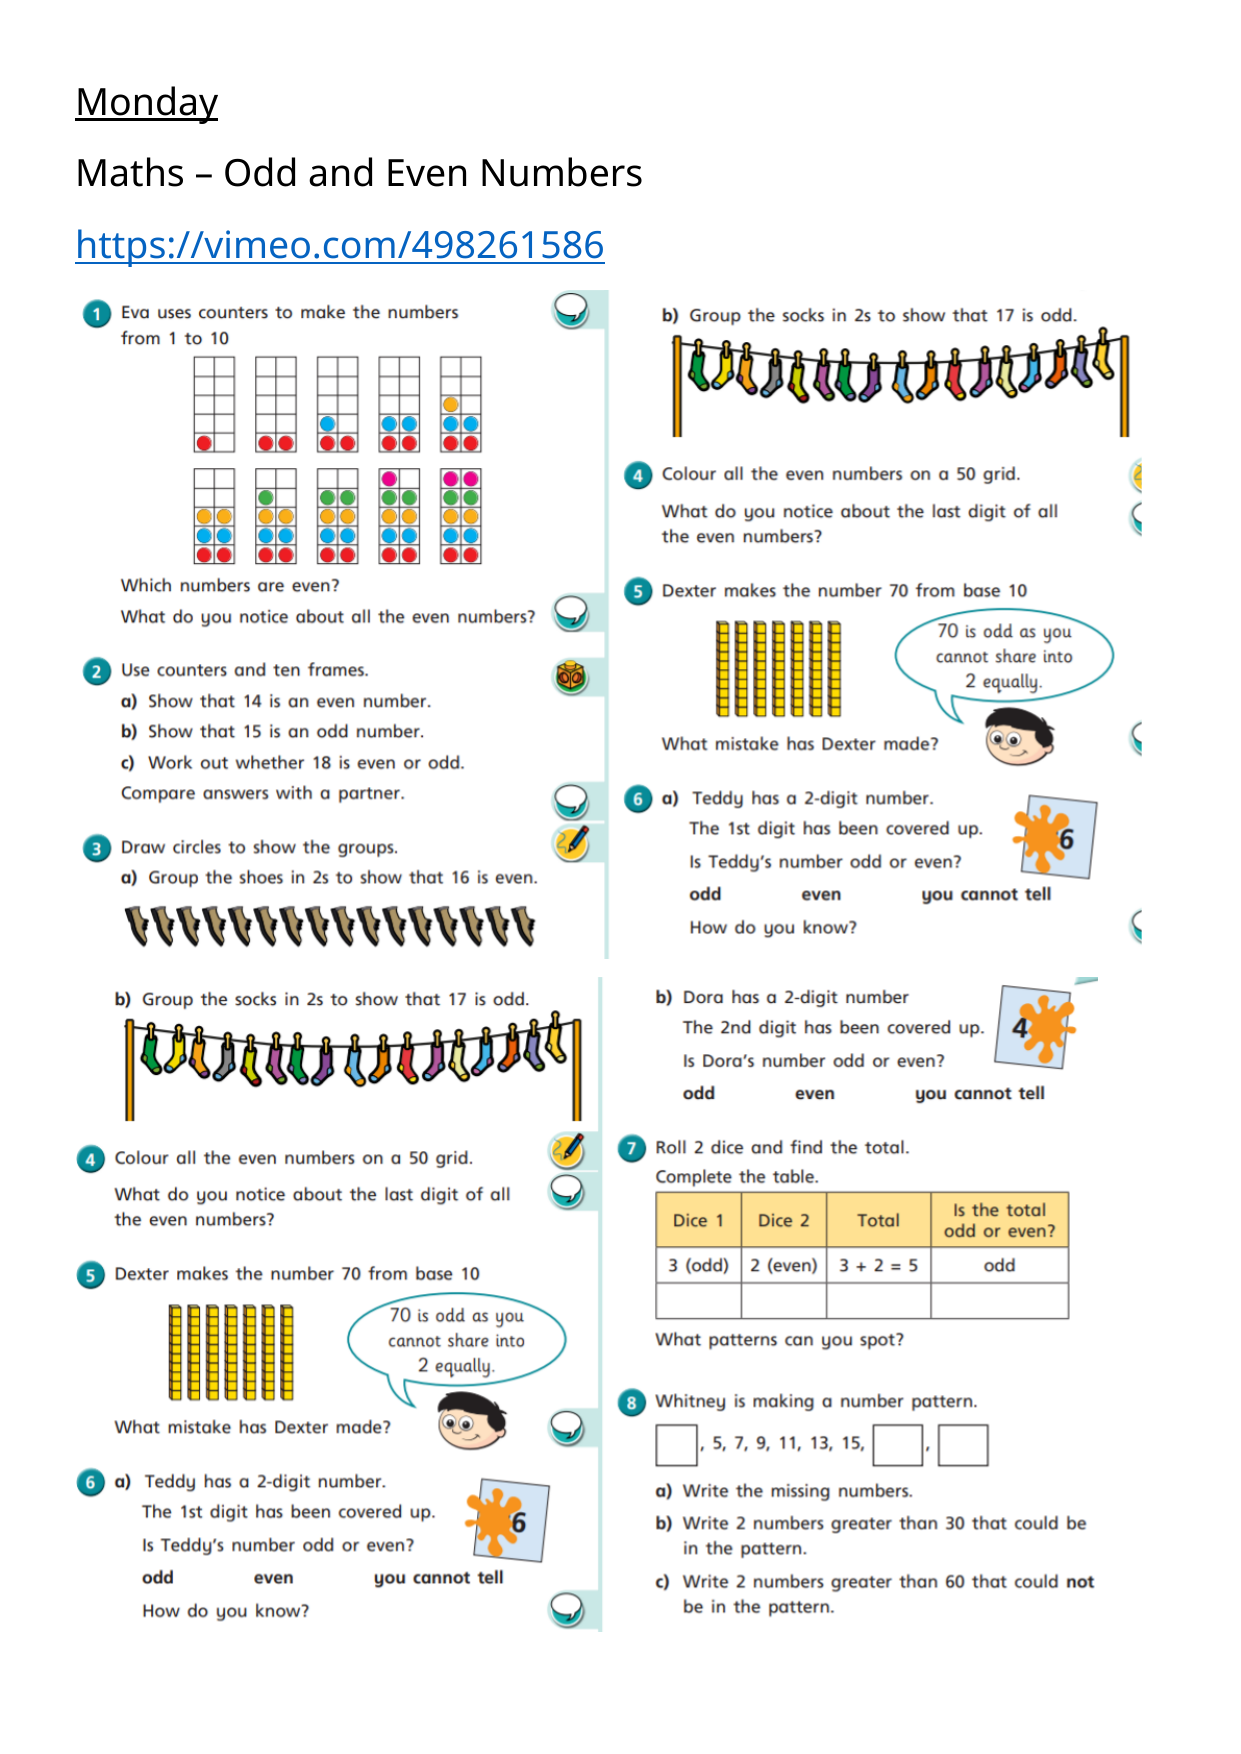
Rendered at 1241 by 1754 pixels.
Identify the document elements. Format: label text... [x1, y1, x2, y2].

picture [75, 977, 1098, 1632]
text https://vimeo.com/498261586 [75, 218, 1165, 269]
picture [75, 290, 1142, 959]
text Monday [75, 75, 1165, 126]
text Maths – Odd and Even Numbers [75, 147, 1165, 198]
